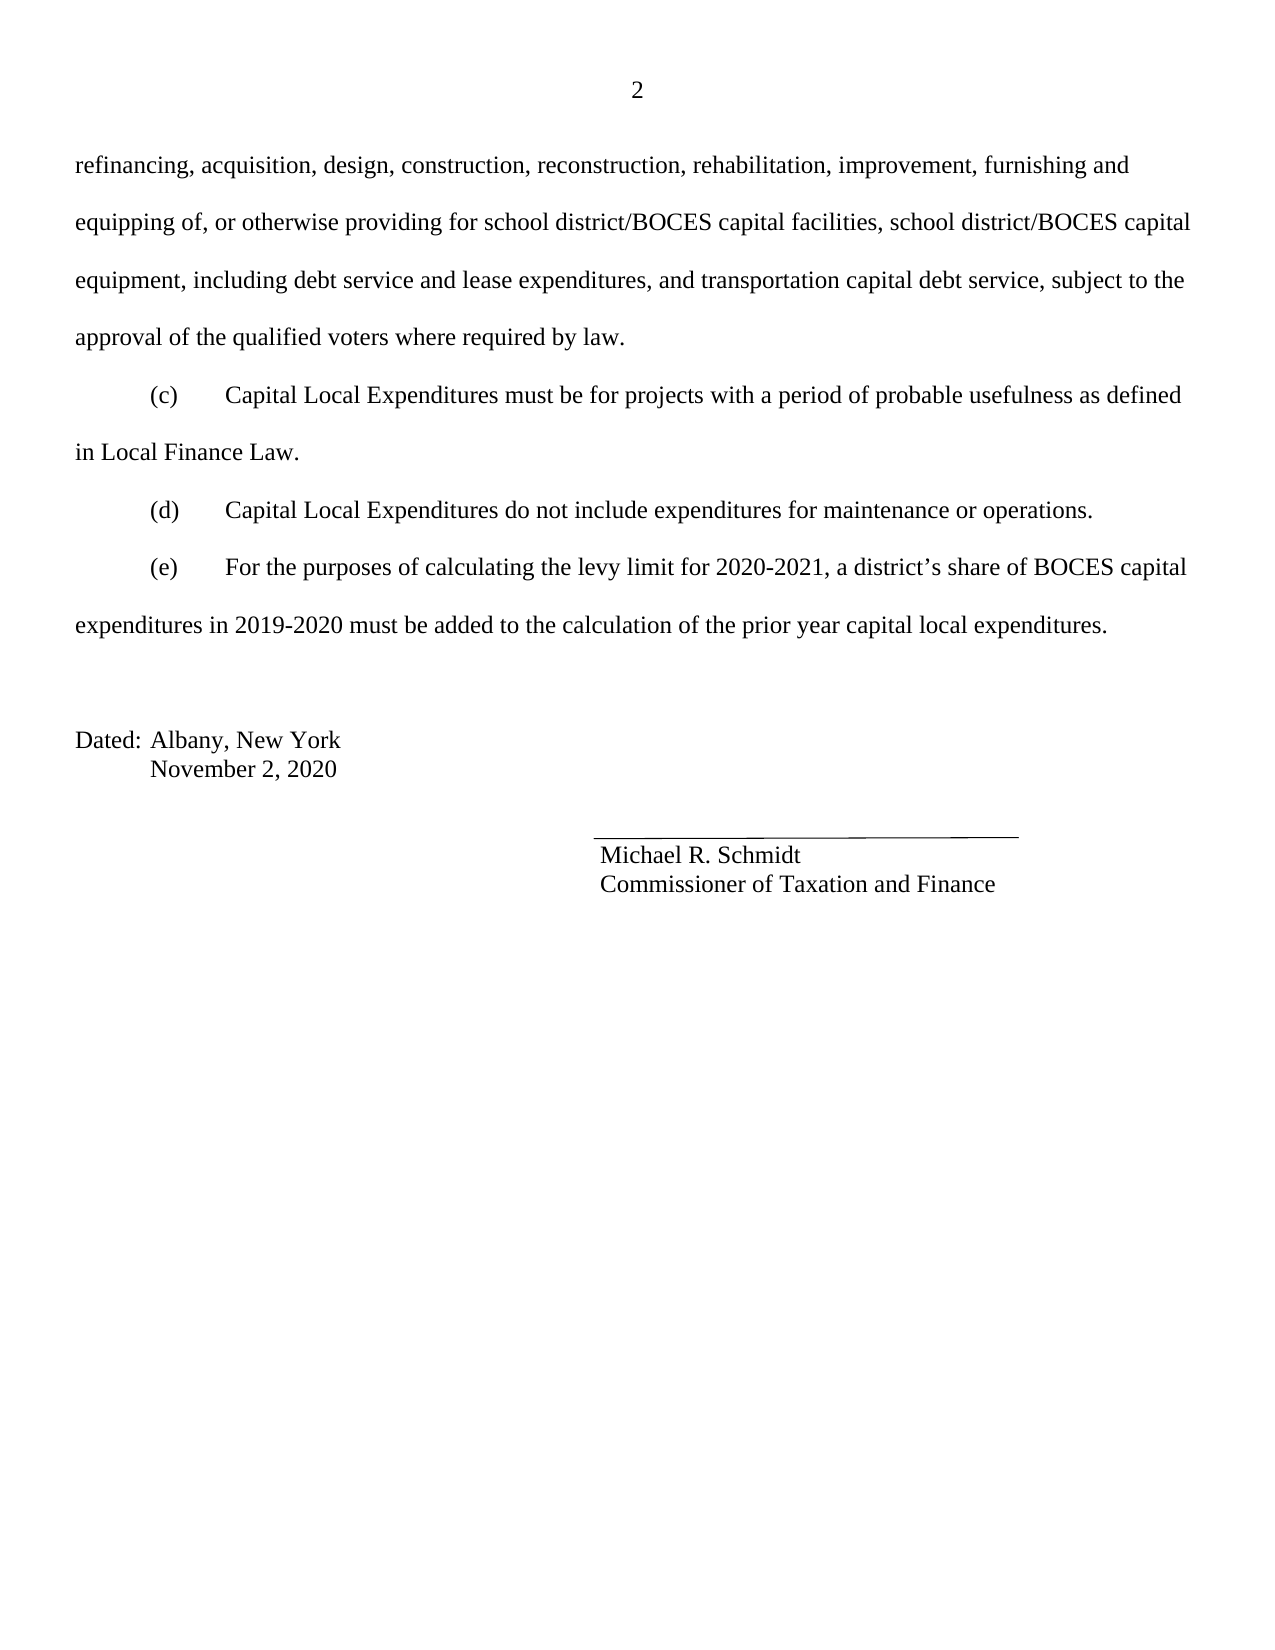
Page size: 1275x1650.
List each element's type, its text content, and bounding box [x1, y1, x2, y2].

text Michael R. Schmidt [75, 840, 1200, 869]
text Commissioner of Taxation and Finance [75, 869, 1200, 897]
text Dated: Albany, New York [75, 725, 1200, 754]
list For the purposes of calculating the levy limit for 2020-2021, a district’s share of BOCES capital expenditures in 2019-2020 must be added to the calculation of the prior year capital local expenditures. [75, 552, 1200, 639]
text November 2, 2020 [75, 754, 1200, 782]
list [75, 150, 1200, 351]
list Capital Local Expenditures must be for projects with a period of probable usefulness as defined in Local Finance Law. [75, 380, 1200, 466]
list Capital Local Expenditures do not include expenditures for maintenance or operations. [75, 495, 1200, 524]
